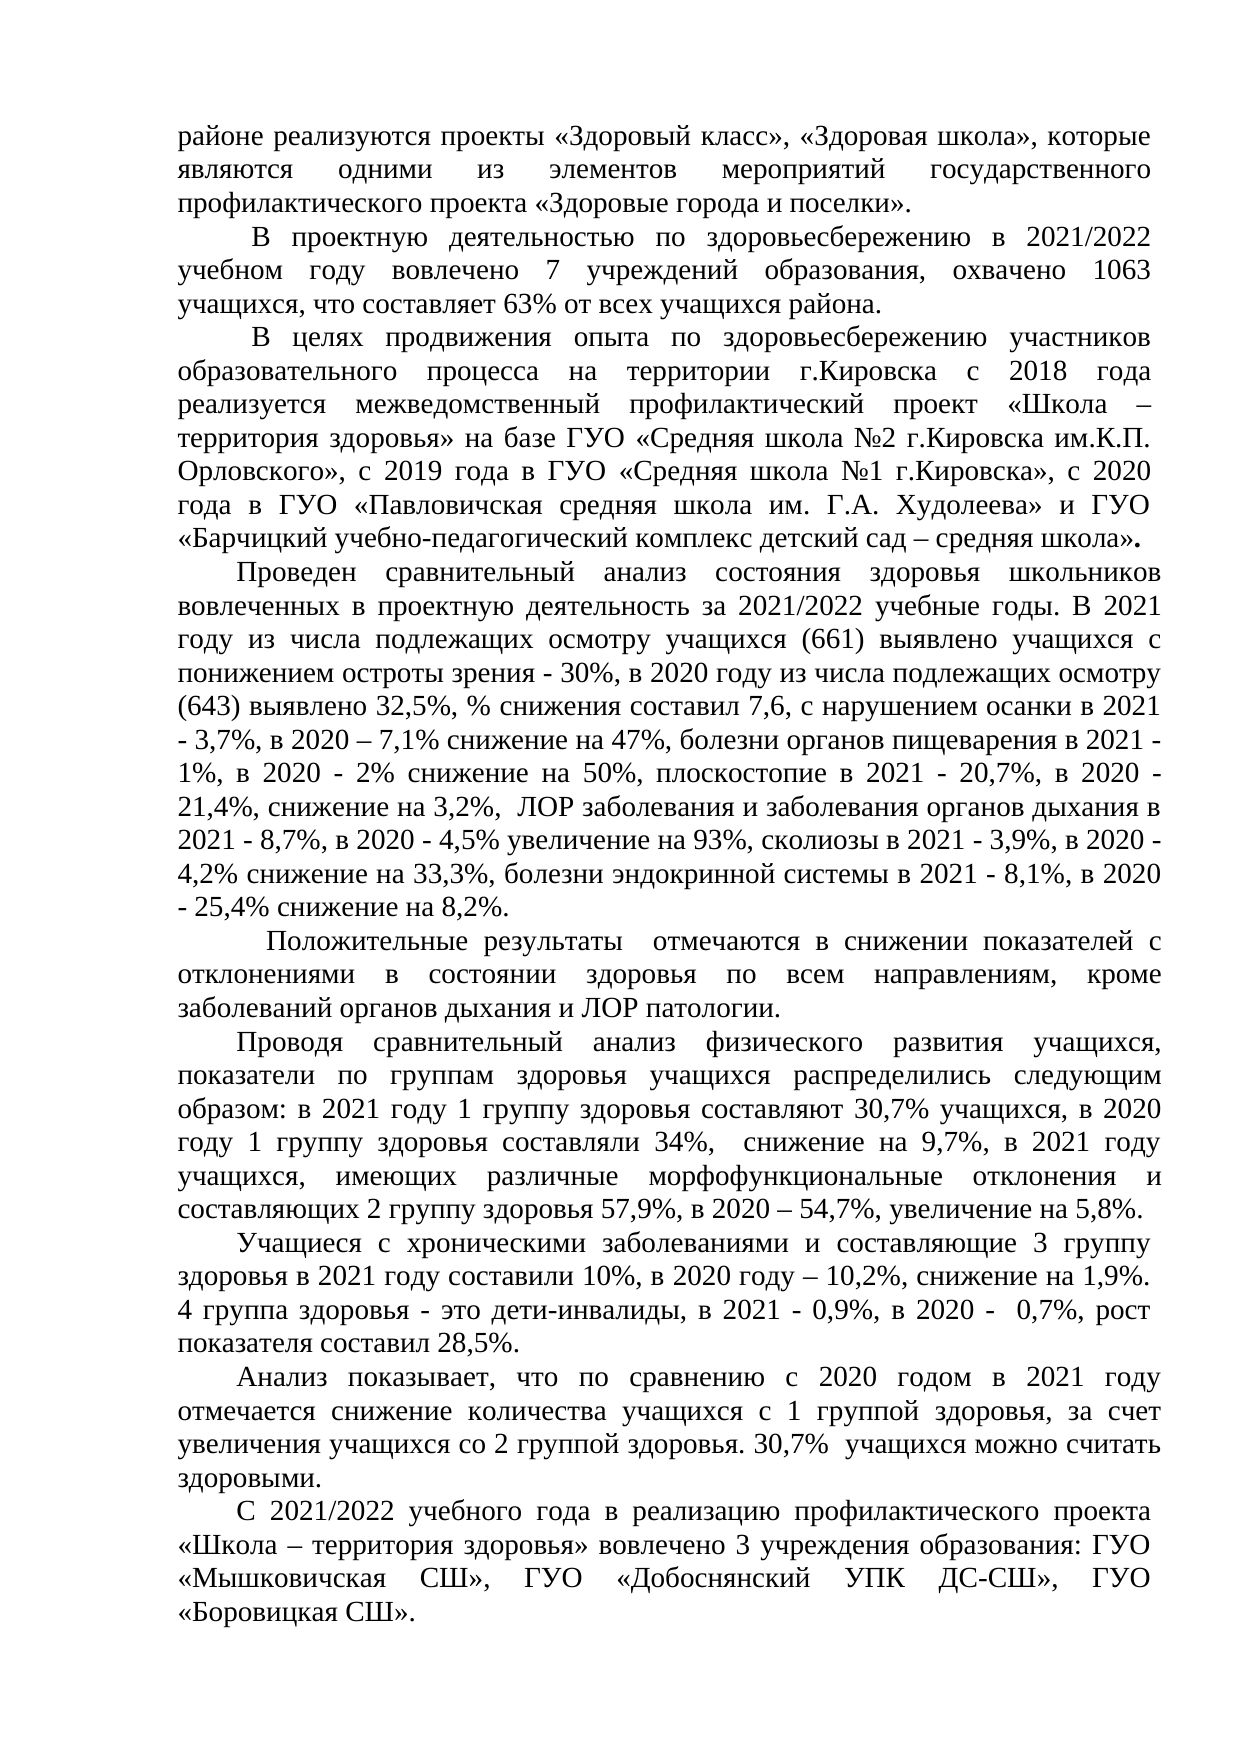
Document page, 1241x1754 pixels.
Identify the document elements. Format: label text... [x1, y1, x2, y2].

text В проектную деятельностью по здоровьесбережению в 2021/2022 учебном году вовлечено 7 учреждений образования, охвачено 1063 учащихся, что составляет 63% от всех учащихся района. [177, 219, 1152, 319]
text Проведен сравнительный анализ состояния здоровья школьников вовлеченных в проектную деятельность за 2021/2022 учебные годы. В 2021 году из числа подлежащих осмотру учащихся (661) выявлено учащихся с понижением остроты зрения - 30%, в 2020 году из числа подлежащих осмотру (643) выявлено 32,5%, % снижения составил 7,6, с нарушением осанки в 2021 - 3,7%, в 2020 – 7,1% снижение на 47%, болезни органов пищеварения в 2021 - 1%, в 2020 - 2% снижение на 50%, плоскостопие в 2021 - 20,7%, в 2020 - 21,4%, снижение на 3,2%, ЛОР заболевания и заболевания органов дыхания в 2021 - 8,7%, в 2020 - 4,5% увеличение на 93%, сколиозы в 2021 - 3,9%, в 2020 - 4,2% снижение на 33,3%, болезни эндокринной системы в 2021 - 8,1%, в 2020 - 25,4% снижение на 8,2%. [177, 554, 1162, 923]
text Положительные результаты отмечаются в снижении показателей с отклонениями в состоянии здоровья по всем направлениям, кроме заболеваний органов дыхания и ЛОР патологии. [177, 923, 1162, 1024]
text Учащиеся с хроническими заболеваниями и составляющие 3 группу здоровья в 2021 году составили 10%, в 2020 году – 10,2%, снижение на 1,9%. 4 группа здоровья - это дети-инвалиды, в 2021 - 0,9%, в 2020 - 0,7%, рост показателя составил 28,5%. [177, 1225, 1152, 1359]
text Анализ показывает, что по сравнению с 2020 годом в 2021 году отмечается снижение количества учащихся с 1 группой здоровья, за счет увеличения учащихся со 2 группой здоровья. 30,7% учащихся можно считать здоровыми. [177, 1359, 1162, 1493]
text В целях продвижения опыта по здоровьесбережению участников образовательного процесса на территории г.Кировска с 2018 года реализуется межведомственный профилактический проект «Школа – территория здоровья» на базе ГУО «Средняя школа №2 г.Кировска им.К.П. Орловского», с 2019 года в ГУО «Средняя школа №1 г.Кировска», с 2020 года в ГУО «Павловичская средняя школа им. Г.А. Худолеева» и ГУО «Барчицкий учебно-педагогический комплекс детский сад – средняя школа». [177, 319, 1152, 554]
text Проводя сравнительный анализ физического развития учащихся, показатели по группам здоровья учащихся распределились следующим образом: в 2021 году 1 группу здоровья составляют 30,7% учащихся, в 2020 году 1 группу здоровья составляли 34%, снижение на 9,7%, в 2021 году учащихся, имеющих различные морфофункциональные отклонения и составляющих 2 группу здоровья 57,9%, в 2020 – 54,7%, увеличение на 5,8%. [177, 1024, 1162, 1225]
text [177, 118, 1152, 219]
text С 2021/2022 учебного года в реализацию профилактического проекта «Школа – территория здоровья» вовлечено 3 учреждения образования: ГУО «Мышковичская СШ», ГУО «Добоснянский УПК ДС-СШ», ГУО «Боровицкая СШ». [177, 1493, 1152, 1627]
